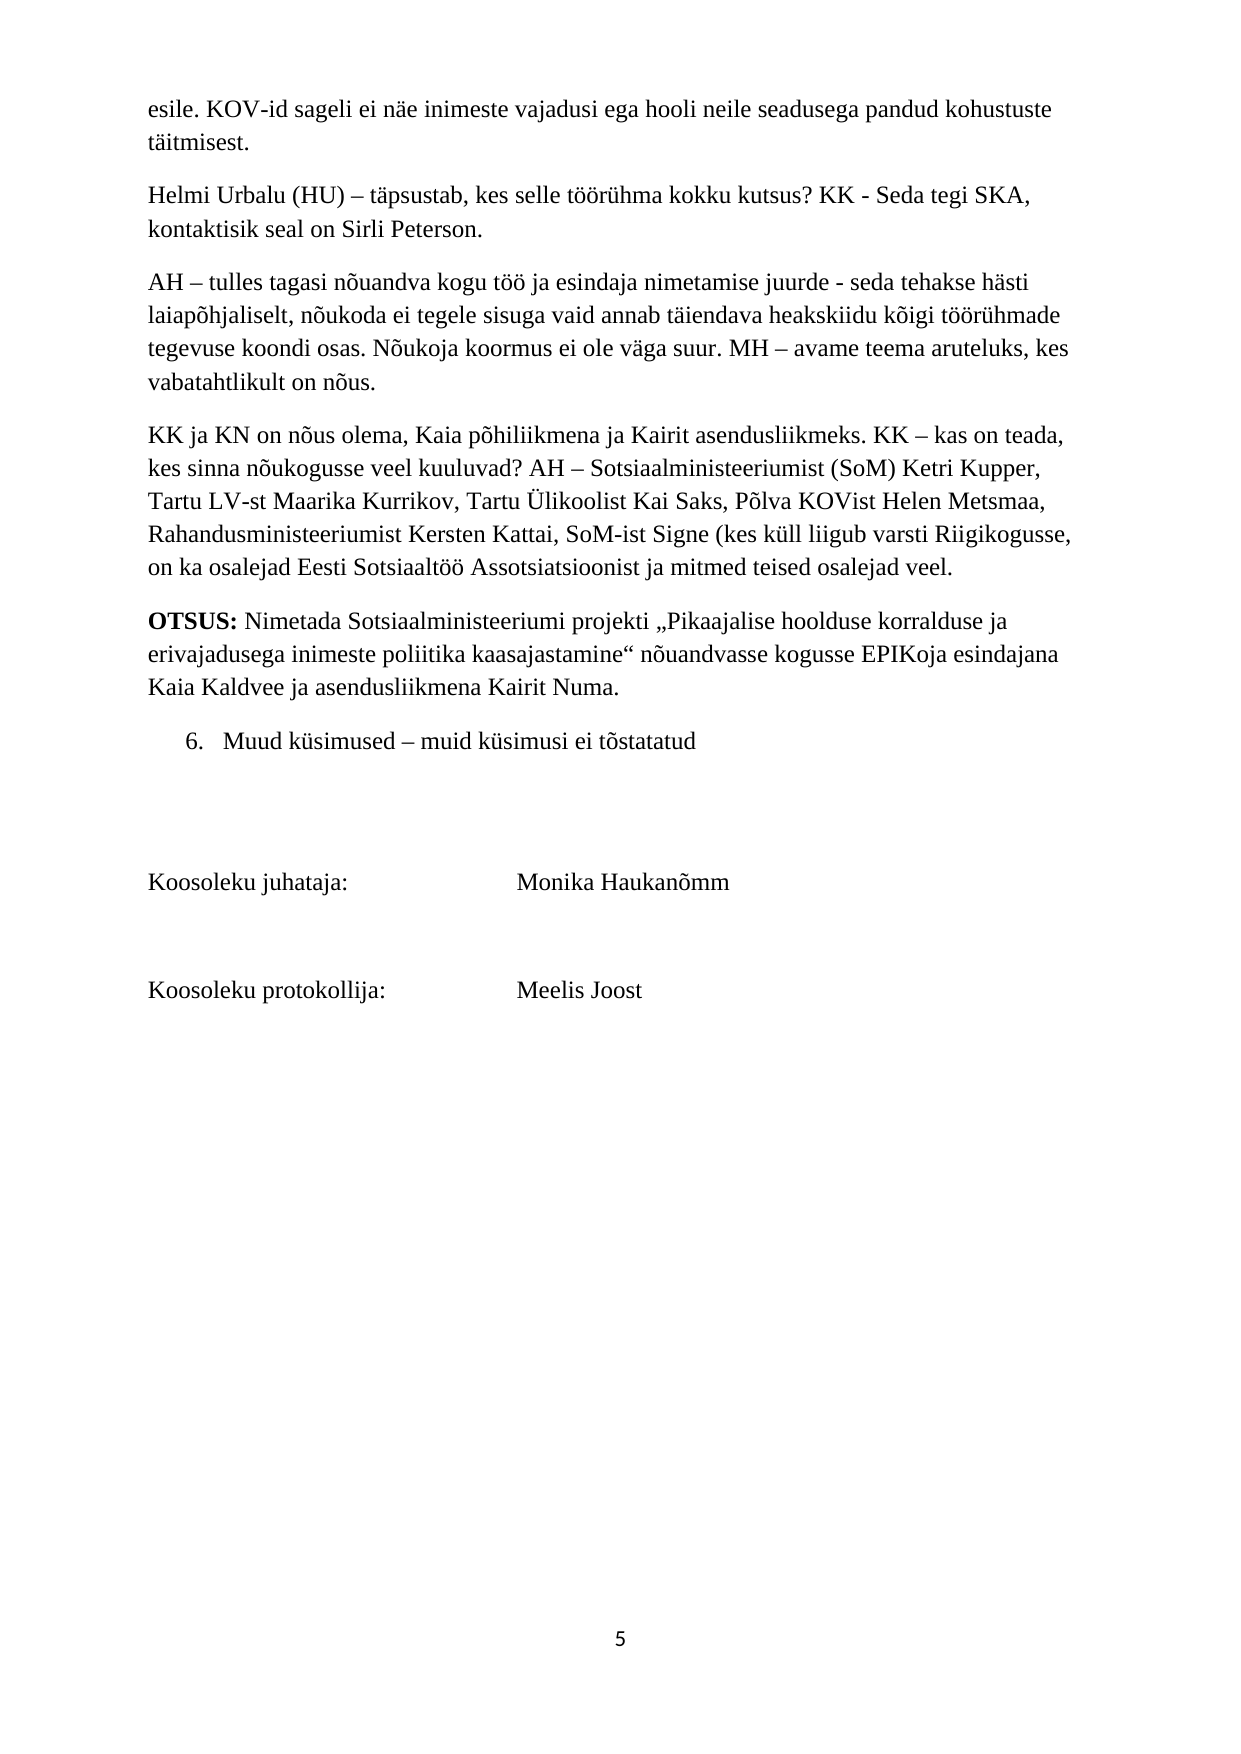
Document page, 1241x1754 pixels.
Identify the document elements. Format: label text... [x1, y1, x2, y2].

text OTSUS: Nimetada Sotsiaalministeeriumi projekti „Pikaajalise hoolduse korralduse ja erivajadusega inimeste poliitika kaasajastamine“ nõuandvasse kogusse EPIKoja esindajana Kaia Kaldvee ja asendusliikmena Kairit Numa. [148, 606, 1093, 701]
text Helmi Urbalu (HU) – täpsustab, kes selle töörühma kokku kutsus? KK - Seda tegi SKA, kontaktisik seal on Sirli Peterson. [148, 181, 1093, 242]
list Muud küsimused – muid küsimusi ei tõstatatud [185, 726, 1093, 755]
text AH – tulles tagasi nõuandva kogu töö ja esindaja nimetamise juurde - seda tehakse hästi laiapõhjaliselt, nõukoda ei tegele sisuga vaid annab täiendava heakskiidu kõigi töörühmade tegevuse koondi osas. Nõukoja koormus ei ole väga suur. MH – avame teema aruteluks, kes vabatahtlikult on nõus. [148, 267, 1093, 395]
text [148, 94, 1093, 156]
text KK ja KN on nõus olema, Kaia põhiliikmena ja Kairit asendusliikmeks. KK – kas on teada, kes sinna nõukogusse veel kuuluvad? AH – Sotsiaalministeeriumist (SoM) Ketri Kupper, Tartu LV-st Maarika Kurrikov, Tartu Ülikoolist Kai Saks, Põlva KOVist Helen Metsmaa, Rahandusministeeriumist Kersten Kattai, SoM-ist Signe (kes küll liigub varsti Riigikogusse, on ka osalejad Eesti Sotsiaaltöö Assotsiatsioonist ja mitmed teised osalejad veel. [148, 420, 1093, 581]
text Koosoleku juhataja: Monika Haukanõmm [148, 867, 1093, 896]
text Koosoleku protokollija: Meelis Joost [148, 975, 1093, 1003]
